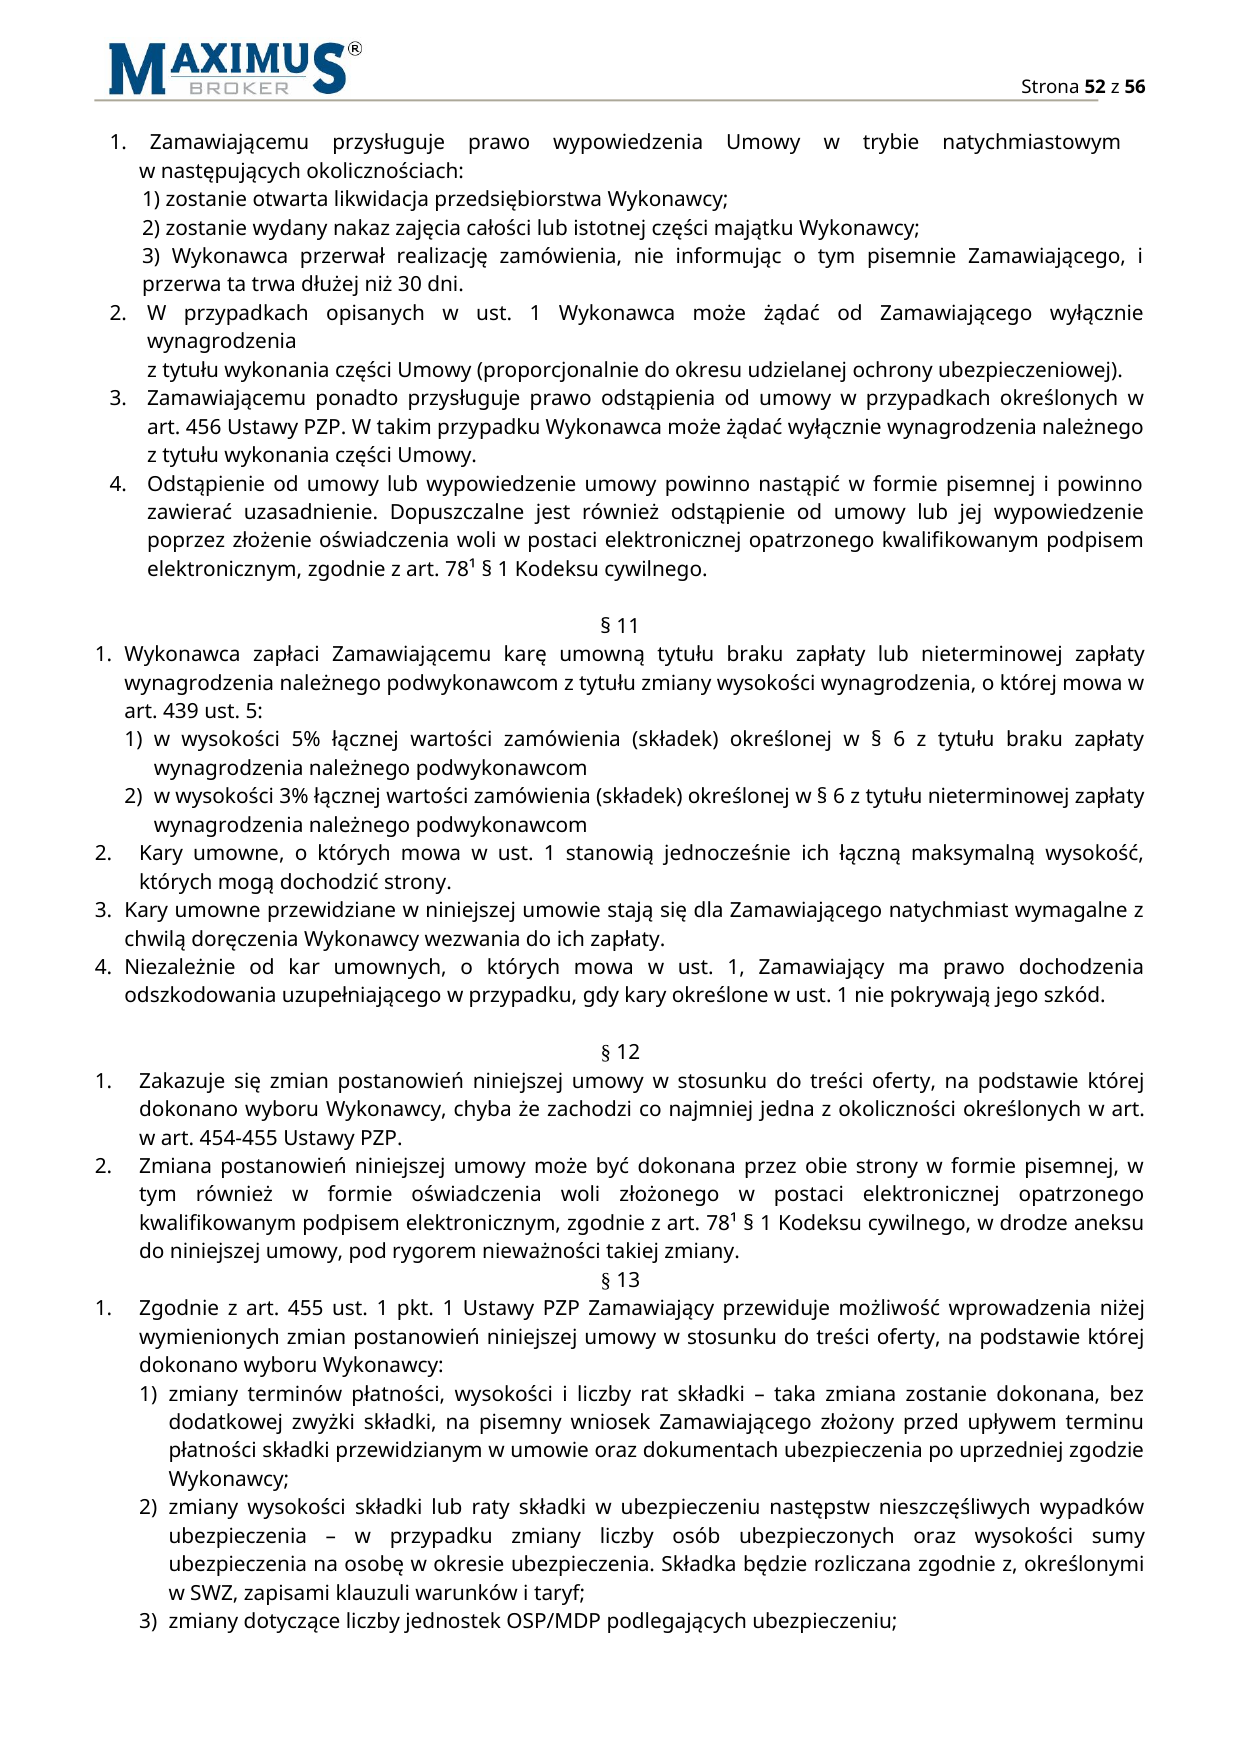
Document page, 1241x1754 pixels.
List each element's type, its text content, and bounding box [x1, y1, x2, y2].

list Zgodnie z art. 455 ust. 1 pkt. 1 Ustawy PZP Zamawiający przewiduje możliwość wprowadzenia niżej wymienionych zmian postanowień niniejszej umowy w stosunku do treści oferty, na podstawie której dokonano wyboru Wykonawcy: [94, 1293, 1146, 1379]
picture [103, 37, 368, 99]
text 2) zostanie wydany nakaz zajęcia całości lub istotnej części majątku Wykonawcy; [142, 213, 1145, 241]
list Zakazuje się zmian postanowień niniejszej umowy w stosunku do treści oferty, na podstawie której dokonano wyboru Wykonawcy, chyba że zachodzi co najmniej jedna z okoliczności określonych w art. w art. 454-455 Ustawy PZP. [94, 1066, 1146, 1151]
text 12 [94, 1037, 1146, 1066]
text 3) Wykonawca przerwał realizację zamówienia, nie informując o tym pisemnie Zamawiającego, i przerwa ta trwa dłużej niż 30 dni. [142, 241, 1145, 298]
text 13 [94, 1265, 1146, 1293]
list zmiany wysokości składki lub raty składki w ubezpieczeniu następstw nieszczęśliwych wypadków ubezpieczenia – w przypadku zmiany liczby osób ubezpieczonych oraz wysokości sumy ubezpieczenia na osobę w okresie ubezpieczenia. Składka będzie rozliczana zgodnie z, określonymi w SWZ, zapisami klauzuli warunków i taryf; [139, 1492, 1146, 1606]
list zmiany terminów płatności, wysokości i liczby rat składki – taka zmiana zostanie dokonana, bez dodatkowej zwyżki składki, na pisemny wniosek Zamawiającego złożony przed upływem terminu płatności składki przewidzianym w umowie oraz dokumentach ubezpieczenia po uprzedniej zgodzie Wykonawcy; [139, 1379, 1146, 1492]
list Odstąpienie od umowy lub wypowiedzenie umowy powinno nastąpić w formie pisemnej i powinno zawierać uzasadnienie. Dopuszczalne jest również odstąpienie od umowy lub jej wypowiedzenie poprzez złożenie oświadczenia woli w postaci elektronicznej opatrzonego kwalifikowanym podpisem elektronicznym, zgodnie z art. 78¹ § 1 Kodeksu cywilnego. [109, 469, 1145, 582]
list W przypadkach opisanych w ust. 1 Wykonawca może żądać od Zamawiającego wyłącznie wynagrodzenia z tytułu wykonania części Umowy (proporcjonalnie do okresu udzielanej ochrony ubezpieczeniowej). [109, 298, 1145, 383]
text 1) zostanie otwarta likwidacja przedsiębiorstwa Wykonawcy; [142, 184, 1145, 213]
text § 11 [94, 611, 1146, 639]
list Wykonawca zapłaci Zamawiającemu karę umowną tytułu braku zapłaty lub nieterminowej zapłaty wynagrodzenia należnego podwykonawcom z tytułu zmiany wysokości wynagrodzenia, o której mowa w art. 439 ust. 5: [94, 639, 1146, 724]
list w wysokości 3% łącznej wartości zamówienia (składek) określonej w § 6 z tytułu nieterminowej zapłaty wynagrodzenia należnego podwykonawcom [124, 781, 1146, 838]
list zmiany dotyczące liczby jednostek OSP/MDP podlegających ubezpieczeniu; [139, 1606, 1146, 1634]
list Kary umowne przewidziane w niniejszej umowie stają się dla Zamawiającego natychmiast wymagalne z chwilą doręczenia Wykonawcy wezwania do ich zapłaty. [94, 895, 1146, 952]
list Zmiana postanowień niniejszej umowy może być dokonana przez obie strony w formie pisemnej, w tym również w formie oświadczenia woli złożonego w postaci elektronicznej opatrzonego kwalifikowanym podpisem elektronicznym, zgodnie z art. 78¹ § 1 Kodeksu cywilnego, w drodze aneksu do niniejszej umowy, pod rygorem nieważności takiej zmiany. [94, 1151, 1146, 1265]
list Zamawiającemu ponadto przysługuje prawo odstąpienia od umowy w przypadkach określonych w art. 456 Ustawy PZP. W takim przypadku Wykonawca może żądać wyłącznie wynagrodzenia należnego z tytułu wykonania części Umowy. [109, 383, 1145, 469]
list w wysokości 5% łącznej wartości zamówienia (składek) określonej w § 6 z tytułu braku zapłaty wynagrodzenia należnego podwykonawcom [124, 724, 1146, 781]
text 1. Zamawiającemu przysługuje prawo wypowiedzenia Umowy w trybie natychmiastowym w następujących okolicznościach: [109, 127, 1145, 184]
list Niezależnie od kar umownych, o których mowa w ust. 1, Zamawiający ma prawo dochodzenia odszkodowania uzupełniającego w przypadku, gdy kary określone w ust. 1 nie pokrywają jego szkód. [94, 952, 1146, 1009]
list Kary umowne, o których mowa w ust. 1 stanowią jednocześnie ich łączną maksymalną wysokość, których mogą dochodzić strony. [94, 838, 1146, 895]
